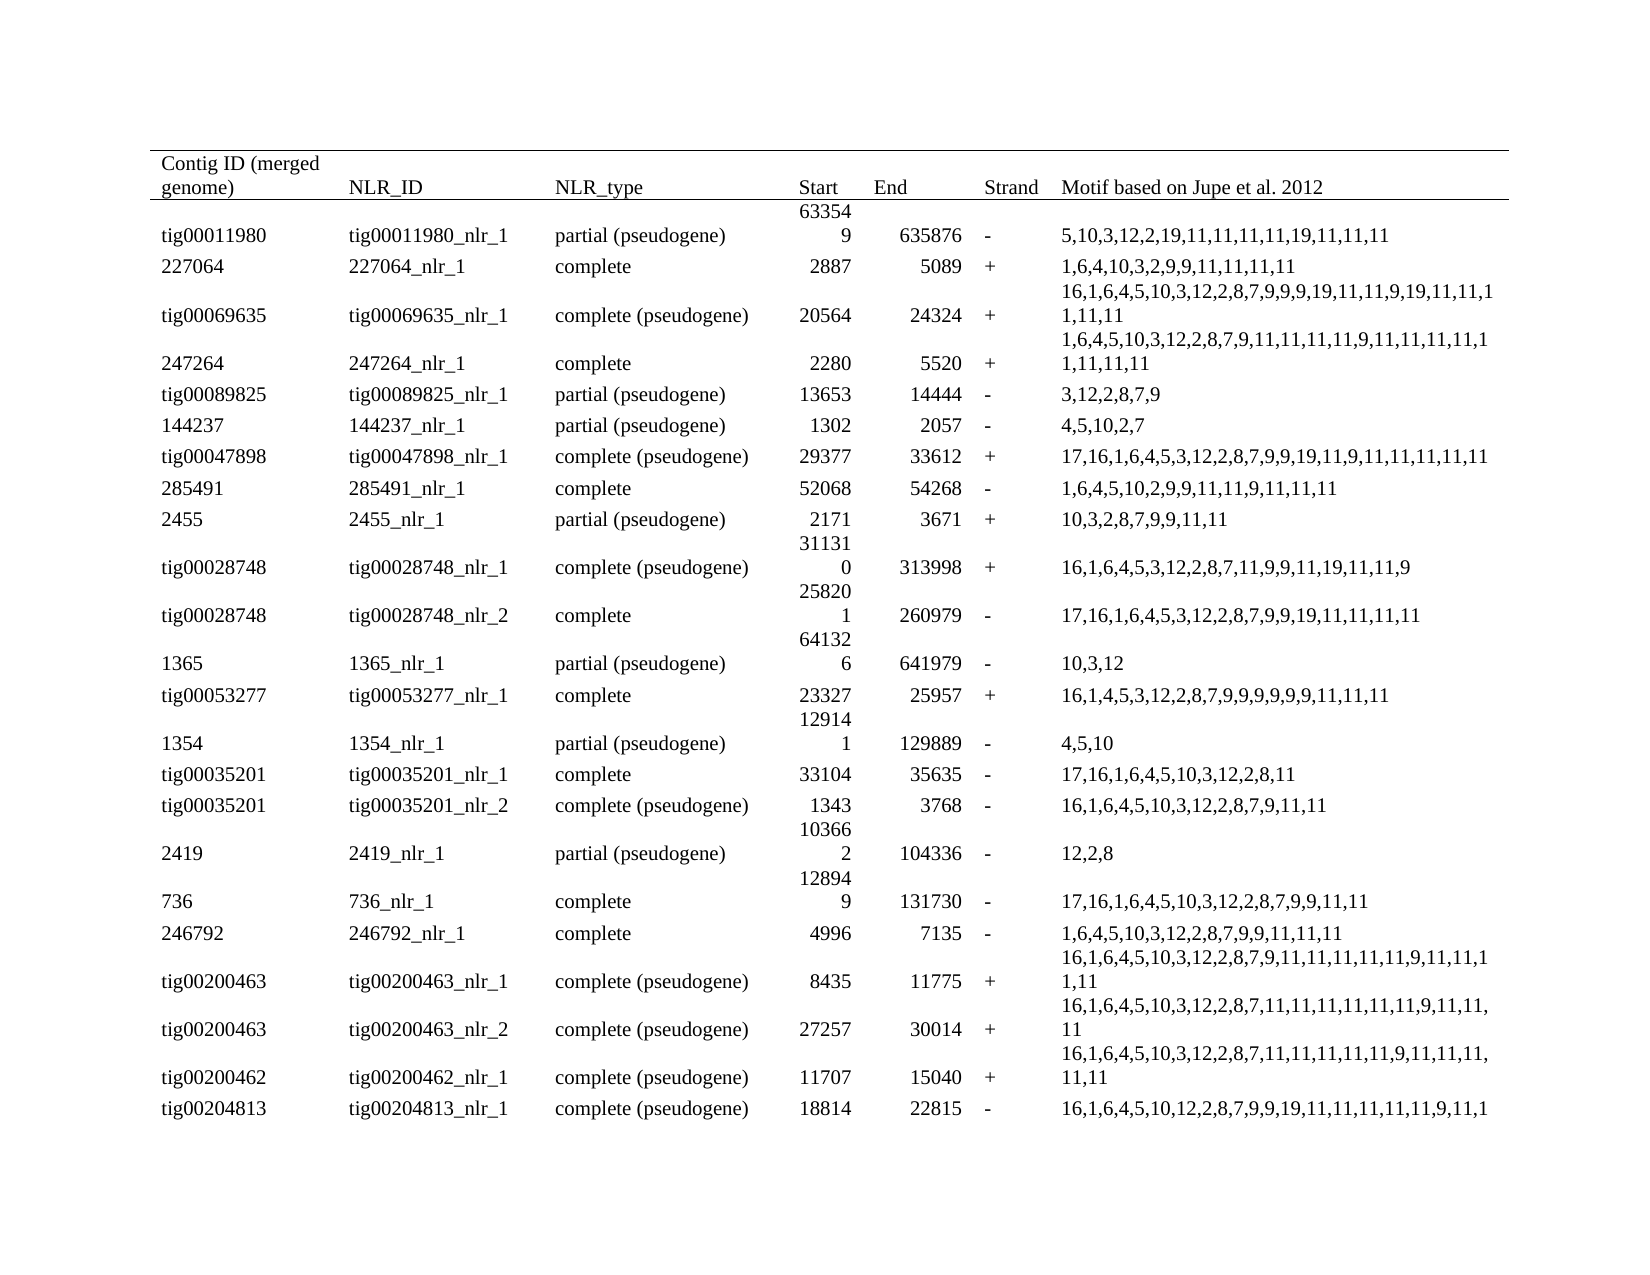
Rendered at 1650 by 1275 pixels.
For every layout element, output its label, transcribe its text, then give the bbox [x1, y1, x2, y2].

table_header NLR_ID [338, 151, 544, 199]
table_cell complete (pseudogene) [544, 786, 787, 817]
table_cell tig00047898 [150, 437, 337, 468]
table_cell + [973, 247, 1050, 278]
table_cell 4996 [788, 914, 862, 945]
table_cell 736 [150, 865, 337, 913]
table_cell 2887 [788, 247, 862, 278]
table_cell 246792 [150, 914, 337, 945]
table_cell 1354_nlr_1 [338, 707, 544, 755]
table_cell 1354 [150, 707, 337, 755]
table_cell + [973, 279, 1050, 327]
table_cell tig00089825_nlr_1 [338, 375, 544, 406]
table_cell complete (pseudogene) [544, 437, 787, 468]
table_cell 635876 [863, 200, 973, 247]
table_cell complete (pseudogene) [544, 993, 787, 1041]
table_cell complete [544, 914, 787, 945]
table_cell tig00200463 [150, 945, 337, 993]
table_cell 247264 [150, 327, 337, 375]
table_cell 641979 [863, 627, 973, 675]
table_cell 247264_nlr_1 [338, 327, 544, 375]
table_cell 11707 [788, 1041, 862, 1089]
table_cell 2057 [863, 406, 973, 437]
table_cell + [973, 437, 1050, 468]
table_cell - [973, 627, 1050, 675]
table_cell tig00035201 [150, 786, 337, 817]
table_cell 3,12,2,8,7,9 [1050, 375, 1509, 406]
table_cell 22815 [863, 1089, 973, 1120]
table_cell 2455_nlr_1 [338, 500, 544, 531]
table_cell 131730 [863, 865, 973, 913]
table_cell - [973, 817, 1050, 865]
table_cell - [973, 375, 1050, 406]
table_cell - [973, 914, 1050, 945]
table_cell - [973, 755, 1050, 786]
table_cell - [973, 786, 1050, 817]
table_cell tig00011980 [150, 200, 337, 247]
table_cell + [973, 531, 1050, 579]
table_cell 144237_nlr_1 [338, 406, 544, 437]
table_cell 54268 [863, 469, 973, 500]
table_cell partial (pseudogene) [544, 627, 787, 675]
table_header Start [788, 151, 862, 199]
table_cell complete [544, 327, 787, 375]
table_cell 104336 [863, 817, 973, 865]
table_cell 17,16,1,6,4,5,10,3,12,2,8,11 [1050, 755, 1509, 786]
table_cell 1365_nlr_1 [338, 627, 544, 675]
table_cell complete (pseudogene) [544, 279, 787, 327]
table_cell 227064 [150, 247, 337, 278]
table_cell + [973, 1041, 1050, 1089]
table_cell - [973, 707, 1050, 755]
table_cell 5520 [863, 327, 973, 375]
table_cell tig00089825 [150, 375, 337, 406]
table_cell partial (pseudogene) [544, 817, 787, 865]
table_cell complete [544, 865, 787, 913]
table_cell 311310 [788, 531, 862, 579]
table_cell 1,6,4,5,10,2,9,9,11,11,9,11,11,11 [1050, 469, 1509, 500]
table_cell partial (pseudogene) [544, 406, 787, 437]
table_cell tig00200463_nlr_2 [338, 993, 544, 1041]
table_cell partial (pseudogene) [544, 500, 787, 531]
table_cell 16,1,6,4,5,10,3,12,2,8,7,9,11,11,11,11,11,9,11,11,11,11 [1050, 945, 1509, 993]
table_cell tig00028748 [150, 579, 337, 627]
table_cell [1050, 1089, 1509, 1120]
table_cell 1365 [150, 627, 337, 675]
table_cell complete [544, 755, 787, 786]
table_cell tig00069635_nlr_1 [338, 279, 544, 327]
table_cell complete [544, 469, 787, 500]
table_cell 313998 [863, 531, 973, 579]
table_header End [863, 151, 973, 199]
table_cell 1,6,4,10,3,2,9,9,11,11,11,11 [1050, 247, 1509, 278]
table_cell 1,6,4,5,10,3,12,2,8,7,9,9,11,11,11 [1050, 914, 1509, 945]
table_cell 13653 [788, 375, 862, 406]
table_cell 16,1,6,4,5,3,12,2,8,7,11,9,9,11,19,11,11,9 [1050, 531, 1509, 579]
table_cell 2455 [150, 500, 337, 531]
table_cell 7135 [863, 914, 973, 945]
table_cell 15040 [863, 1041, 973, 1089]
table_cell 20564 [788, 279, 862, 327]
table_cell tig00028748 [150, 531, 337, 579]
table_cell 633549 [788, 200, 862, 247]
table_cell 17,16,1,6,4,5,3,12,2,8,7,9,9,19,11,9,11,11,11,11,11 [1050, 437, 1509, 468]
table_cell 33104 [788, 755, 862, 786]
table_cell tig00047898_nlr_1 [338, 437, 544, 468]
table_cell 641326 [788, 627, 862, 675]
table_cell 1343 [788, 786, 862, 817]
table_header NLR_type [544, 151, 787, 199]
table_cell tig00028748_nlr_1 [338, 531, 544, 579]
table_cell - [973, 1089, 1050, 1120]
table_cell 2280 [788, 327, 862, 375]
table_cell tig00035201_nlr_1 [338, 755, 544, 786]
table_cell tig00053277_nlr_1 [338, 675, 544, 707]
table_cell tig00200463_nlr_1 [338, 945, 544, 993]
table_cell 25957 [863, 675, 973, 707]
table_cell complete [544, 579, 787, 627]
table_cell 52068 [788, 469, 862, 500]
table_cell complete (pseudogene) [544, 1041, 787, 1089]
table_cell - [973, 200, 1050, 247]
table_cell complete [544, 675, 787, 707]
table_cell tig00028748_nlr_2 [338, 579, 544, 627]
table_cell complete [544, 247, 787, 278]
table_cell 18814 [788, 1089, 862, 1120]
table_cell partial (pseudogene) [544, 707, 787, 755]
table_cell - [973, 865, 1050, 913]
table_cell 30014 [863, 993, 973, 1041]
table_header Contig ID (merged genome) [150, 151, 337, 199]
table_cell 29377 [788, 437, 862, 468]
table_cell 14444 [863, 375, 973, 406]
table_cell tig00204813 [150, 1089, 337, 1120]
table_cell 736_nlr_1 [338, 865, 544, 913]
table_cell 4,5,10,2,7 [1050, 406, 1509, 437]
table_cell + [973, 327, 1050, 375]
table_cell 246792_nlr_1 [338, 914, 544, 945]
table_cell 1302 [788, 406, 862, 437]
table_cell 285491_nlr_1 [338, 469, 544, 500]
table_cell 103662 [788, 817, 862, 865]
table_cell tig00011980_nlr_1 [338, 200, 544, 247]
table_header Motif based on Jupe et al. 2012 [1050, 151, 1509, 199]
table_cell 10,3,2,8,7,9,9,11,11 [1050, 500, 1509, 531]
table_cell tig00069635 [150, 279, 337, 327]
table_cell complete (pseudogene) [544, 1089, 787, 1120]
table_cell tig00204813_nlr_1 [338, 1089, 544, 1120]
table_cell 27257 [788, 993, 862, 1041]
table_cell 1,6,4,5,10,3,12,2,8,7,9,11,11,11,11,9,11,11,11,11,11,11,11,11 [1050, 327, 1509, 375]
table_cell 129141 [788, 707, 862, 755]
table_cell 4,5,10 [1050, 707, 1509, 755]
table_cell 23327 [788, 675, 862, 707]
table_cell 260979 [863, 579, 973, 627]
table_header Strand [973, 151, 1050, 199]
table_cell 3671 [863, 500, 973, 531]
table_cell 5,10,3,12,2,19,11,11,11,11,19,11,11,11 [1050, 200, 1509, 247]
table_cell 11775 [863, 945, 973, 993]
table_cell 285491 [150, 469, 337, 500]
table_cell partial (pseudogene) [544, 200, 787, 247]
table_cell - [973, 579, 1050, 627]
table_cell tig00035201 [150, 755, 337, 786]
table_cell complete (pseudogene) [544, 531, 787, 579]
table_cell + [973, 500, 1050, 531]
table_cell + [973, 675, 1050, 707]
table_cell 227064_nlr_1 [338, 247, 544, 278]
table_cell 16,1,6,4,5,10,3,12,2,8,7,11,11,11,11,11,9,11,11,11,11,11 [1050, 1041, 1509, 1089]
table_cell 144237 [150, 406, 337, 437]
table_cell complete (pseudogene) [544, 945, 787, 993]
table_cell 16,1,6,4,5,10,3,12,2,8,7,9,11,11 [1050, 786, 1509, 817]
table_cell 16,1,4,5,3,12,2,8,7,9,9,9,9,9,9,11,11,11 [1050, 675, 1509, 707]
table_cell 258201 [788, 579, 862, 627]
table_cell tig00200463 [150, 993, 337, 1041]
table_cell 16,1,6,4,5,10,3,12,2,8,7,11,11,11,11,11,11,9,11,11,11 [1050, 993, 1509, 1041]
table_cell tig00035201_nlr_2 [338, 786, 544, 817]
table_cell 17,16,1,6,4,5,3,12,2,8,7,9,9,19,11,11,11,11 [1050, 579, 1509, 627]
table_cell 128949 [788, 865, 862, 913]
table_cell partial (pseudogene) [544, 375, 787, 406]
table_cell 24324 [863, 279, 973, 327]
table_cell - [973, 469, 1050, 500]
table_cell 129889 [863, 707, 973, 755]
table_cell 33612 [863, 437, 973, 468]
table_cell 10,3,12 [1050, 627, 1509, 675]
table_cell 8435 [788, 945, 862, 993]
table_cell 5089 [863, 247, 973, 278]
table_cell 16,1,6,4,5,10,3,12,2,8,7,9,9,9,19,11,11,9,19,11,11,11,11,11 [1050, 279, 1509, 327]
table_cell tig00200462 [150, 1041, 337, 1089]
table_cell + [973, 993, 1050, 1041]
table_cell 12,2,8 [1050, 817, 1509, 865]
table_cell 3768 [863, 786, 973, 817]
table_cell - [973, 406, 1050, 437]
table_cell tig00053277 [150, 675, 337, 707]
table_cell 2419_nlr_1 [338, 817, 544, 865]
table_cell tig00200462_nlr_1 [338, 1041, 544, 1089]
table_cell 35635 [863, 755, 973, 786]
table_cell 2171 [788, 500, 862, 531]
table_cell 17,16,1,6,4,5,10,3,12,2,8,7,9,9,11,11 [1050, 865, 1509, 913]
table_cell 2419 [150, 817, 337, 865]
table_cell + [973, 945, 1050, 993]
